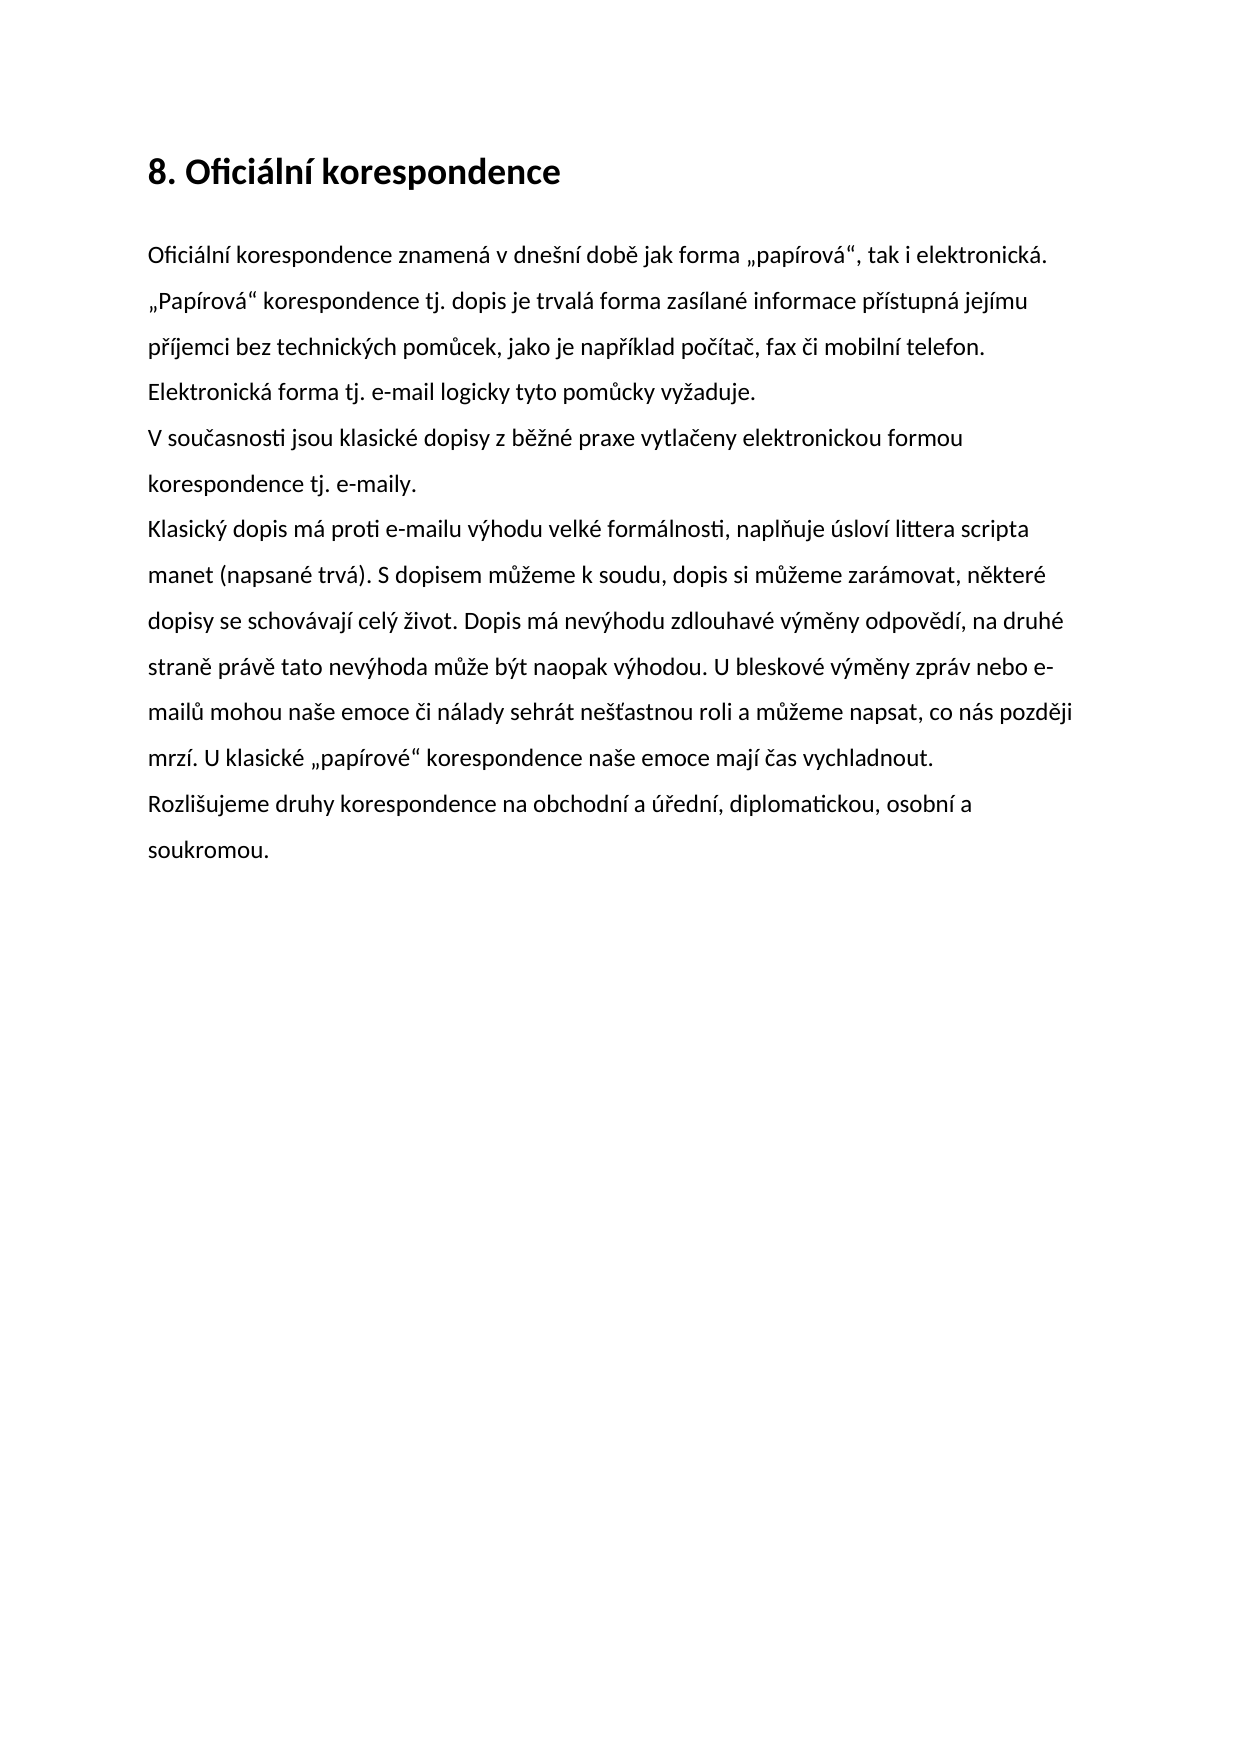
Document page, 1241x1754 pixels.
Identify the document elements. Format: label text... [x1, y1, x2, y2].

text Klasický dopis má proti e-mailu výhodu velké formálnosti, naplňuje úsloví littera scripta manet (napsané trvá). S dopisem můžeme k soudu, dopis si můžeme zarámovat, některé dopisy se schovávají celý život. Dopis má nevýhodu zdlouhavé výměny odpovědí, na druhé straně právě tato nevýhoda může být naopak výhodou. U bleskové výměny zpráv nebo e-mailů mohou naše emoce či nálady sehrát nešťastnou roli a můžeme napsat, co nás později mrzí. U klasické „papírové“ korespondence naše emoce mají čas vychladnout. [148, 514, 1093, 773]
text Rozlišujeme druhy korespondence na obchodní a úřední, diplomatickou, osobní a soukromou. [148, 788, 1093, 864]
text 8. Oficiální korespondence [148, 148, 1093, 193]
text V současnosti jsou klasické dopisy z běžné praxe vytlačeny elektronickou formou korespondence tj. e-maily. [148, 422, 1093, 498]
text Oficiální korespondence znamená v dnešní době jak forma „papírová“, tak i elektronická. „Papírová“ korespondence tj. dopis je trvalá forma zasílané informace přístupná jejímu příjemci bez technických pomůcek, jako je například počítač, fax či mobilní telefon. Elektronická forma tj. e-mail logicky tyto pomůcky vyžaduje. [148, 239, 1093, 407]
